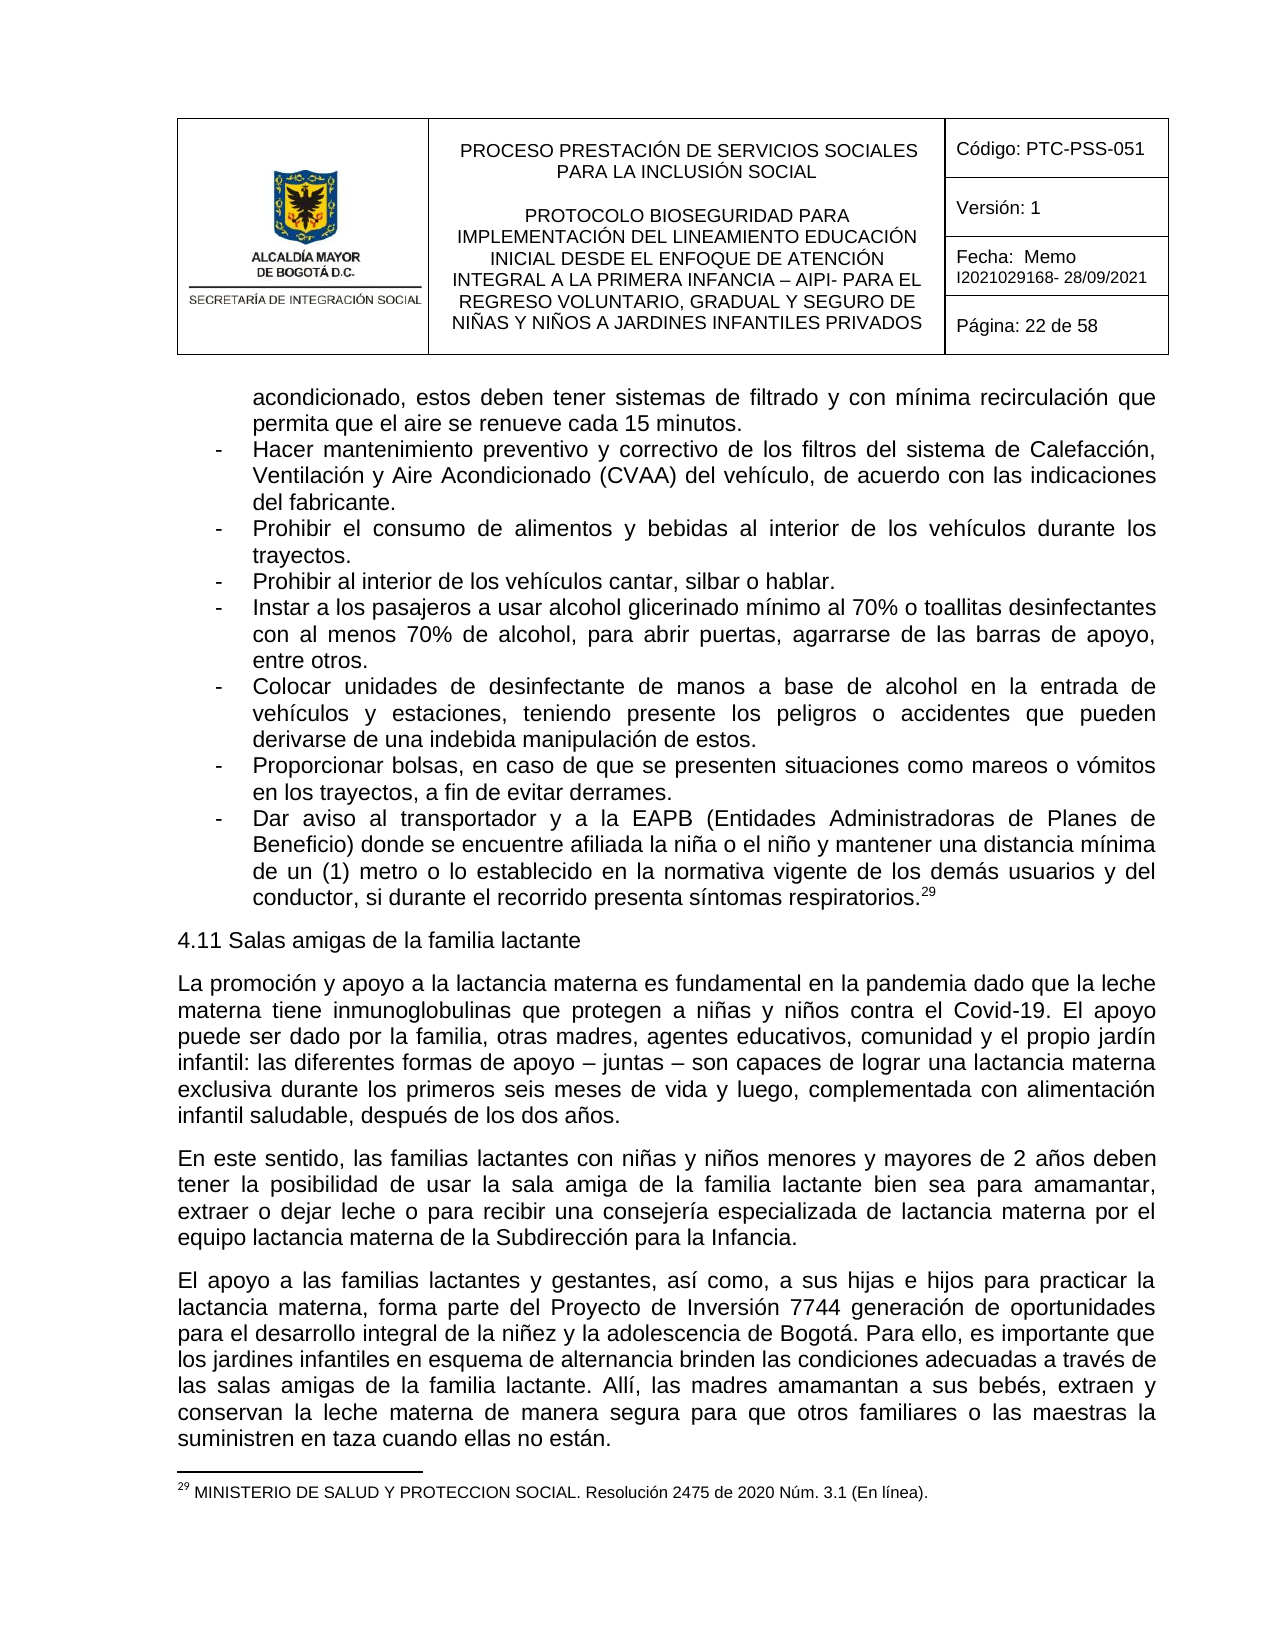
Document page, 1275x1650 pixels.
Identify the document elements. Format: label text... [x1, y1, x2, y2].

list Hacer mantenimiento preventivo y correctivo de los filtros del sistema de Calefacción, Ventilación y Aire Acondicionado (CVAA) del vehículo, de acuerdo con las indicaciones del fabricante. [215, 436, 1157, 515]
list Instar a los pasajeros a usar alcohol glicerinado mínimo al 70% o toallitas desinfectantes con al menos 70% de alcohol, para abrir puertas, agarrarse de las barras de apoyo, entre otros. [215, 594, 1157, 673]
text El apoyo a las familias lactantes y gestantes, así como, a sus hijas e hijos para practicar la lactancia materna, forma parte del Proyecto de Inversión 7744 generación de oportunidades para el desarrollo integral de la niñez y la adolescencia de Bogotá. Para ello, es importante que los jardines infantiles en esquema de alternancia brinden las condiciones adecuadas a través de las salas amigas de la familia lactante. Allí, las madres amamantan a sus bebés, extraen y conservan la leche materna de manera segura para que otros familiares o las maestras la suministren en taza cuando ellas no están. [177, 1267, 1157, 1452]
list Colocar unidades de desinfectante de manos a base de alcohol en la entrada de vehículos y estaciones, teniendo presente los peligros o accidentes que pueden derivarse de una indebida manipulación de estos. [215, 673, 1157, 752]
text En este sentido, las familias lactantes con niñas y niños menores y mayores de 2 años deben tener la posibilidad de usar la sala amiga de la familia lactante bien sea para amamantar, extraer o dejar leche o para recibir una consejería especializada de lactancia materna por el equipo lactancia materna de la Subdirección para la Infancia. [177, 1145, 1157, 1250]
list Proporcionar bolsas, en caso de que se presenten situaciones como mareos o vómitos en los trayectos, a fin de evitar derrames. [215, 752, 1157, 805]
picture [188, 170, 422, 304]
list Prohibir el consumo de alimentos y bebidas al interior de los vehículos durante los trayectos. [215, 515, 1157, 568]
text La promoción y apoyo a la lactancia materna es fundamental en la pandemia dado que la leche materna tiene inmunoglobulinas que protegen a niñas y niños contra el Covid-19. El apoyo puede ser dado por la familia, otras madres, agentes educativos, comunidad y el propio jardín infantil: las diferentes formas de apoyo – juntas – son capaces de lograr una lactancia materna exclusiva durante los primeros seis meses de vida y luego, complementada con alimentación infantil saludable, después de los dos años. [177, 970, 1157, 1128]
list Dar aviso al transportador y a la EAPB (Entidades Administradoras de Planes de Beneficio) donde se encuentre afiliada la niña o el niño y mantener una distancia mínima de un (1) metro o lo establecido en la normativa vigente de los demás usuarios y del conductor, si durante el recorrido presenta síntomas respiratorios. [215, 805, 1157, 911]
list Prohibir al interior de los vehículos cantar, silbar o hablar. [215, 568, 1157, 594]
text 4.11 Salas amigas de la familia lactante [177, 927, 1157, 953]
